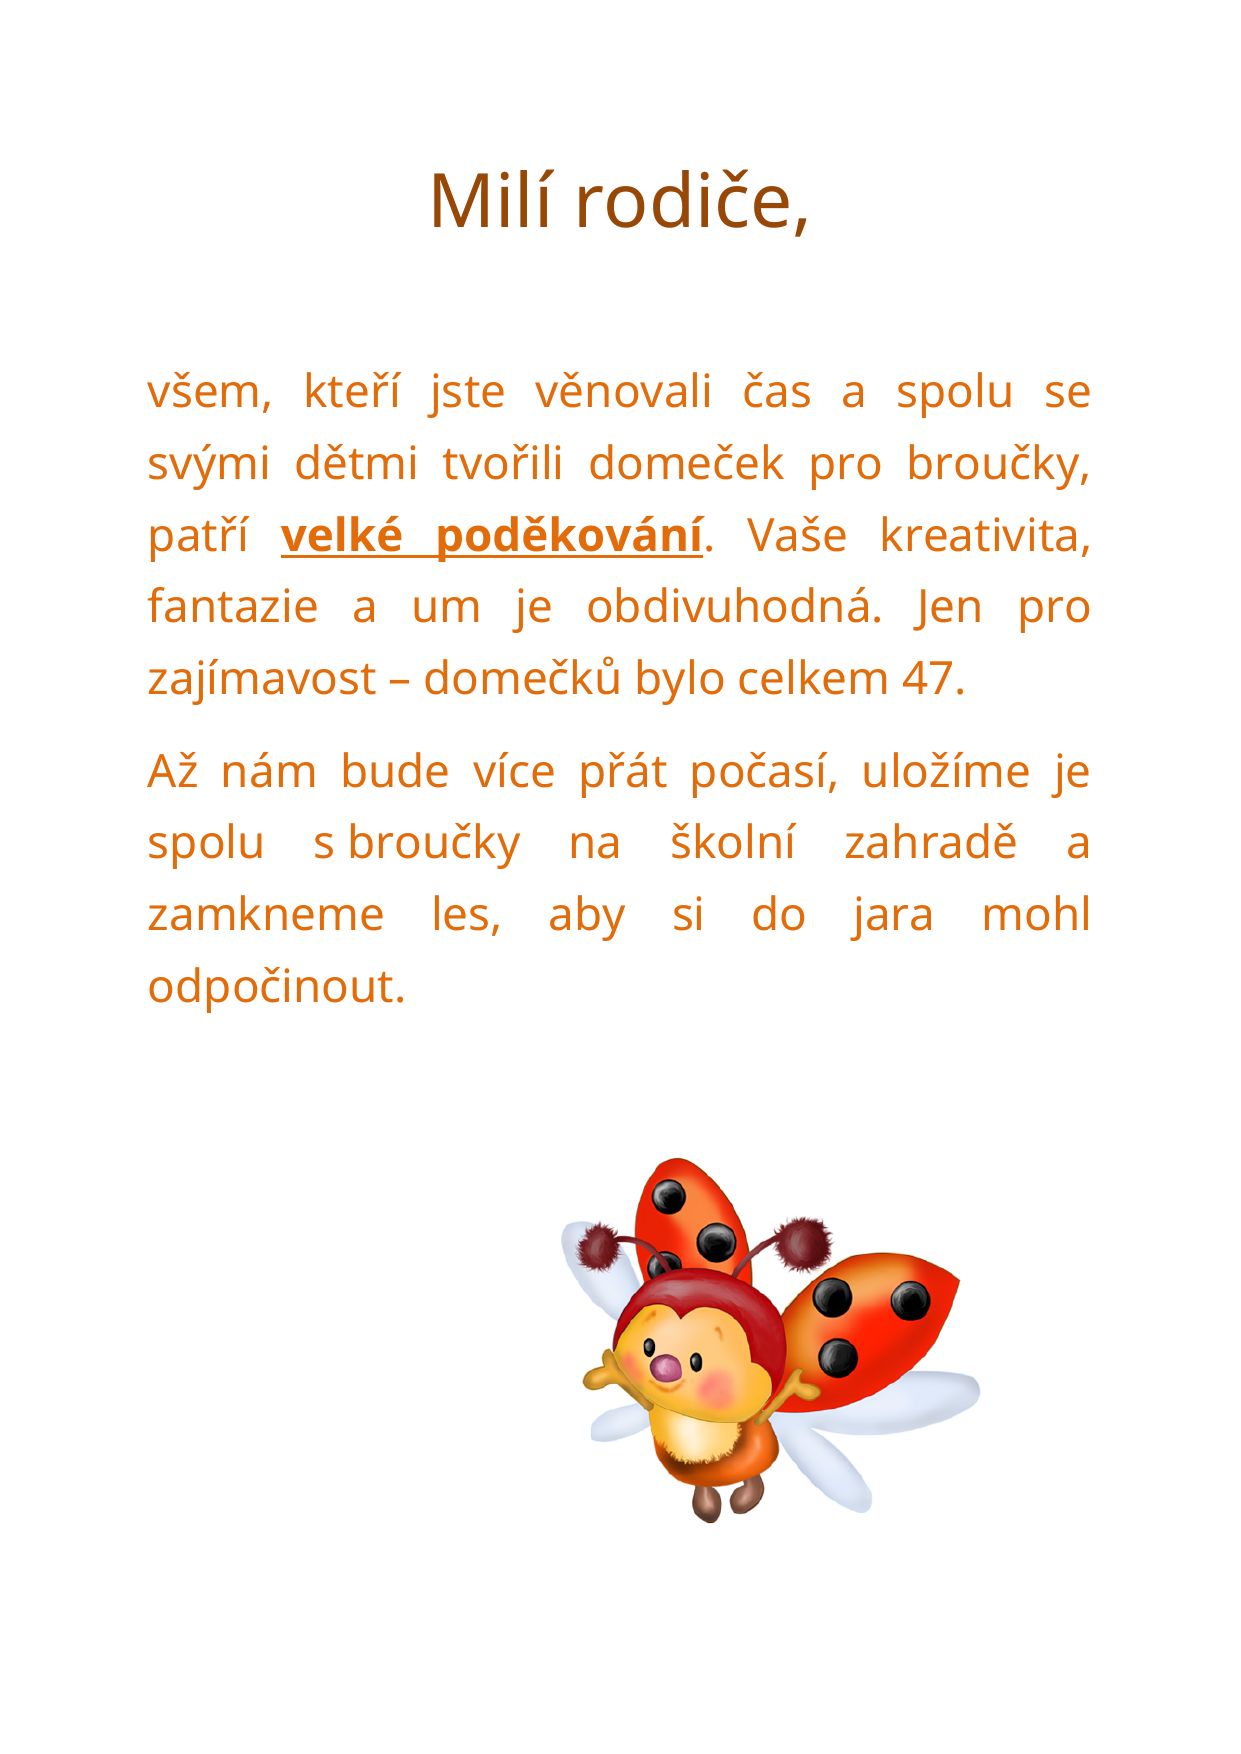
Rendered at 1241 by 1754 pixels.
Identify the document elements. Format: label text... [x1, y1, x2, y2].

text všem, kteří jste věnovali čas a spolu se svými dětmi tvořili domeček pro broučky, patří velké poděkování. Vaše kreativita, fantazie a um je obdivuhodná. Jen pro zajímavost – domečků bylo celkem 47. [148, 359, 1093, 708]
text Až nám bude více přát počasí, uložíme je spolu s broučky na školní zahradě a zamkneme les, aby si do jara mohl odpočinout. [148, 738, 1093, 1016]
text Milí rodiče, [148, 148, 1093, 250]
picture [540, 1138, 1004, 1539]
